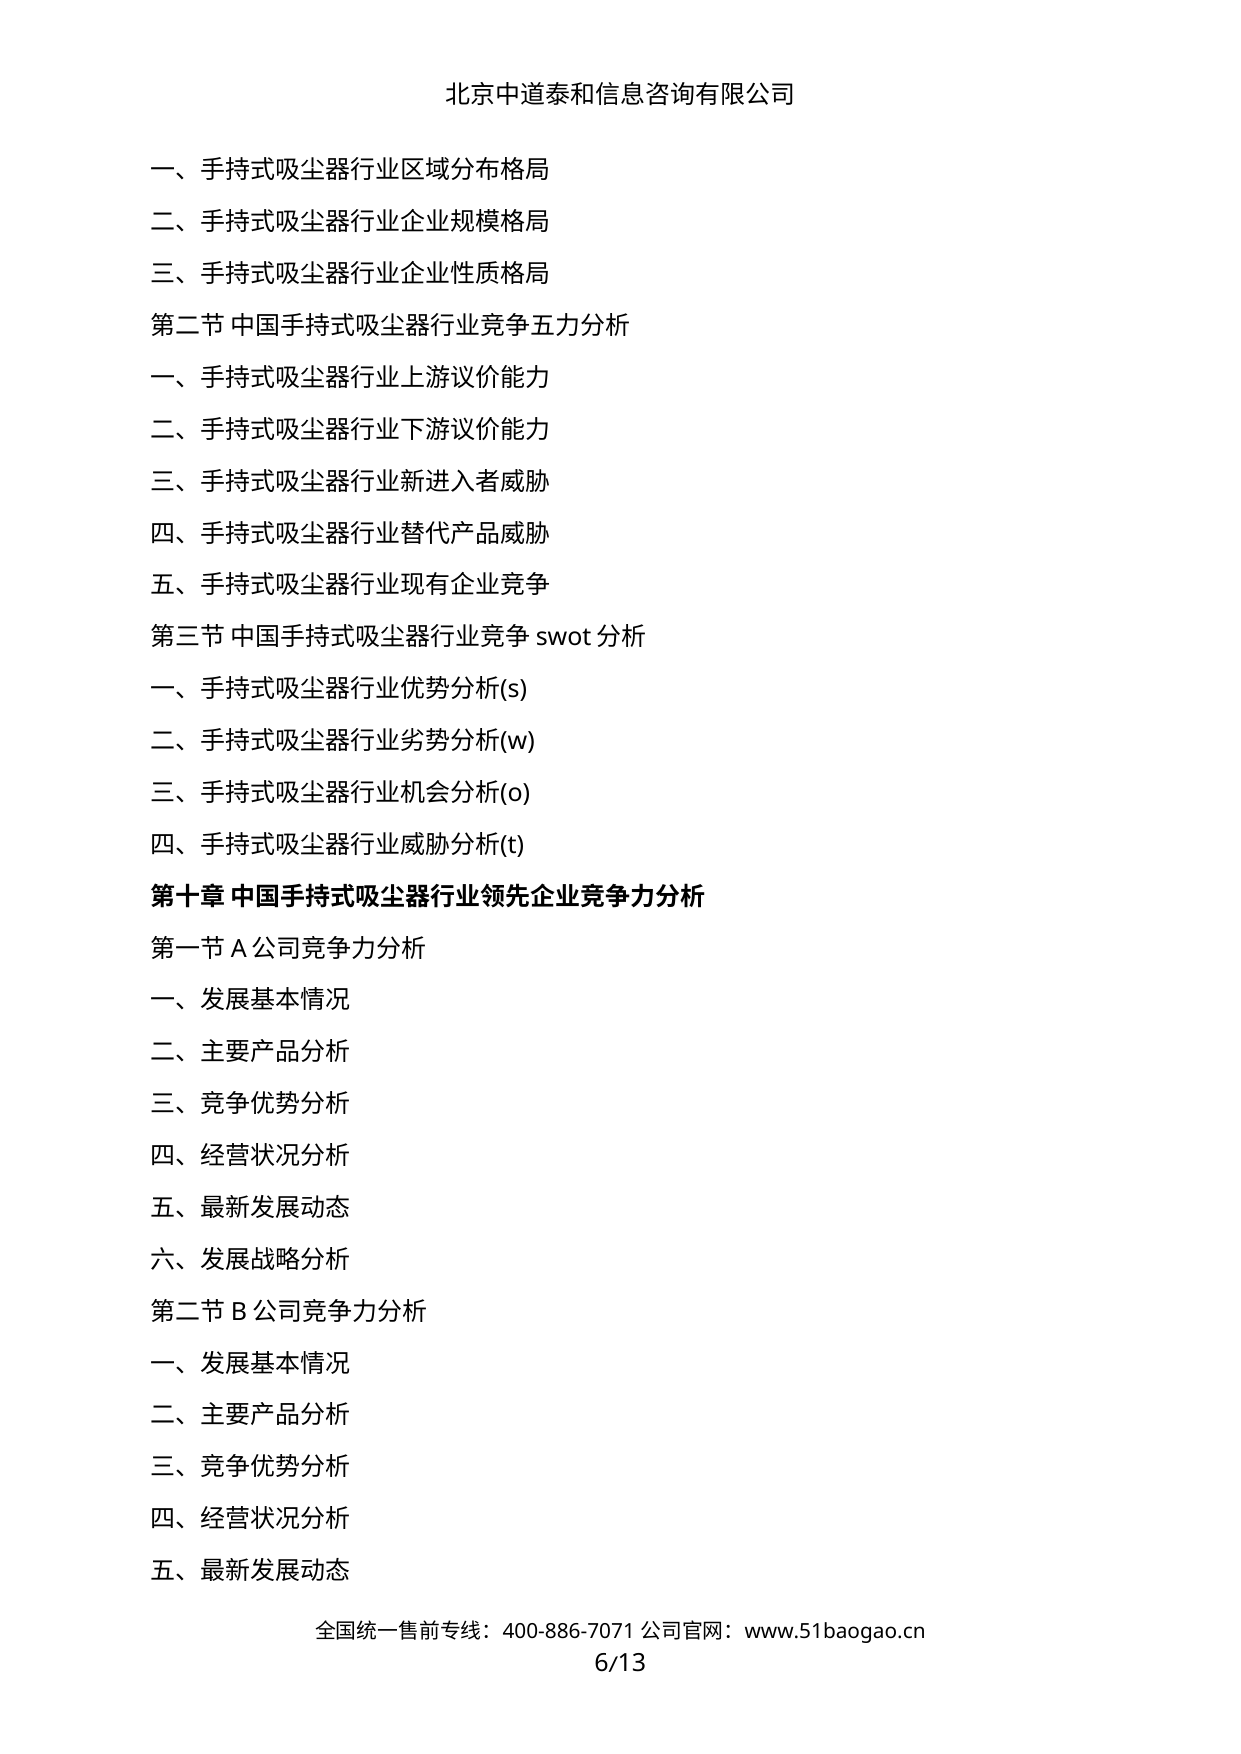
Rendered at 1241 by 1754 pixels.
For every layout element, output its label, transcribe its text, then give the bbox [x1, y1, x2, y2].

text 五、手持式吸尘器行业现有企业竞争 [150, 565, 1090, 601]
text 四、经营状况分析 [150, 1499, 1090, 1535]
text 第二节 中国手持式吸尘器行业竞争五力分析 [150, 306, 1090, 342]
text 五、最新发展动态 [150, 1551, 1090, 1587]
text 三、手持式吸尘器行业机会分析(o) [150, 772, 1090, 809]
text 五、最新发展动态 [150, 1187, 1090, 1224]
text 二、手持式吸尘器行业劣势分析(w) [150, 721, 1090, 757]
text 一、发展基本情况 [150, 1343, 1090, 1379]
text 四、手持式吸尘器行业替代产品威胁 [150, 513, 1090, 549]
text 三、手持式吸尘器行业新进入者威胁 [150, 461, 1090, 497]
text 四、经营状况分析 [150, 1136, 1090, 1172]
text 二、手持式吸尘器行业企业规模格局 [150, 202, 1090, 238]
text 第一节 A公司竞争力分析 [150, 928, 1090, 964]
text 一、手持式吸尘器行业上游议价能力 [150, 357, 1090, 394]
text 一、发展基本情况 [150, 980, 1090, 1016]
text 六、发展战略分析 [150, 1239, 1090, 1276]
text 第三节 中国手持式吸尘器行业竞争swot分析 [150, 617, 1090, 653]
text 四、手持式吸尘器行业威胁分析(t) [150, 824, 1090, 861]
text 一、手持式吸尘器行业区域分布格局 [150, 150, 1090, 186]
text 三、手持式吸尘器行业企业性质格局 [150, 254, 1090, 290]
text 一、手持式吸尘器行业优势分析(s) [150, 669, 1090, 705]
text 二、主要产品分析 [150, 1395, 1090, 1431]
text 二、手持式吸尘器行业下游议价能力 [150, 409, 1090, 446]
text 第二节 B公司竞争力分析 [150, 1291, 1090, 1327]
text 第十章 中国手持式吸尘器行业领先企业竞争力分析 [150, 876, 1090, 912]
text 二、主要产品分析 [150, 1032, 1090, 1068]
text 三、竞争优势分析 [150, 1447, 1090, 1483]
text 三、竞争优势分析 [150, 1084, 1090, 1120]
